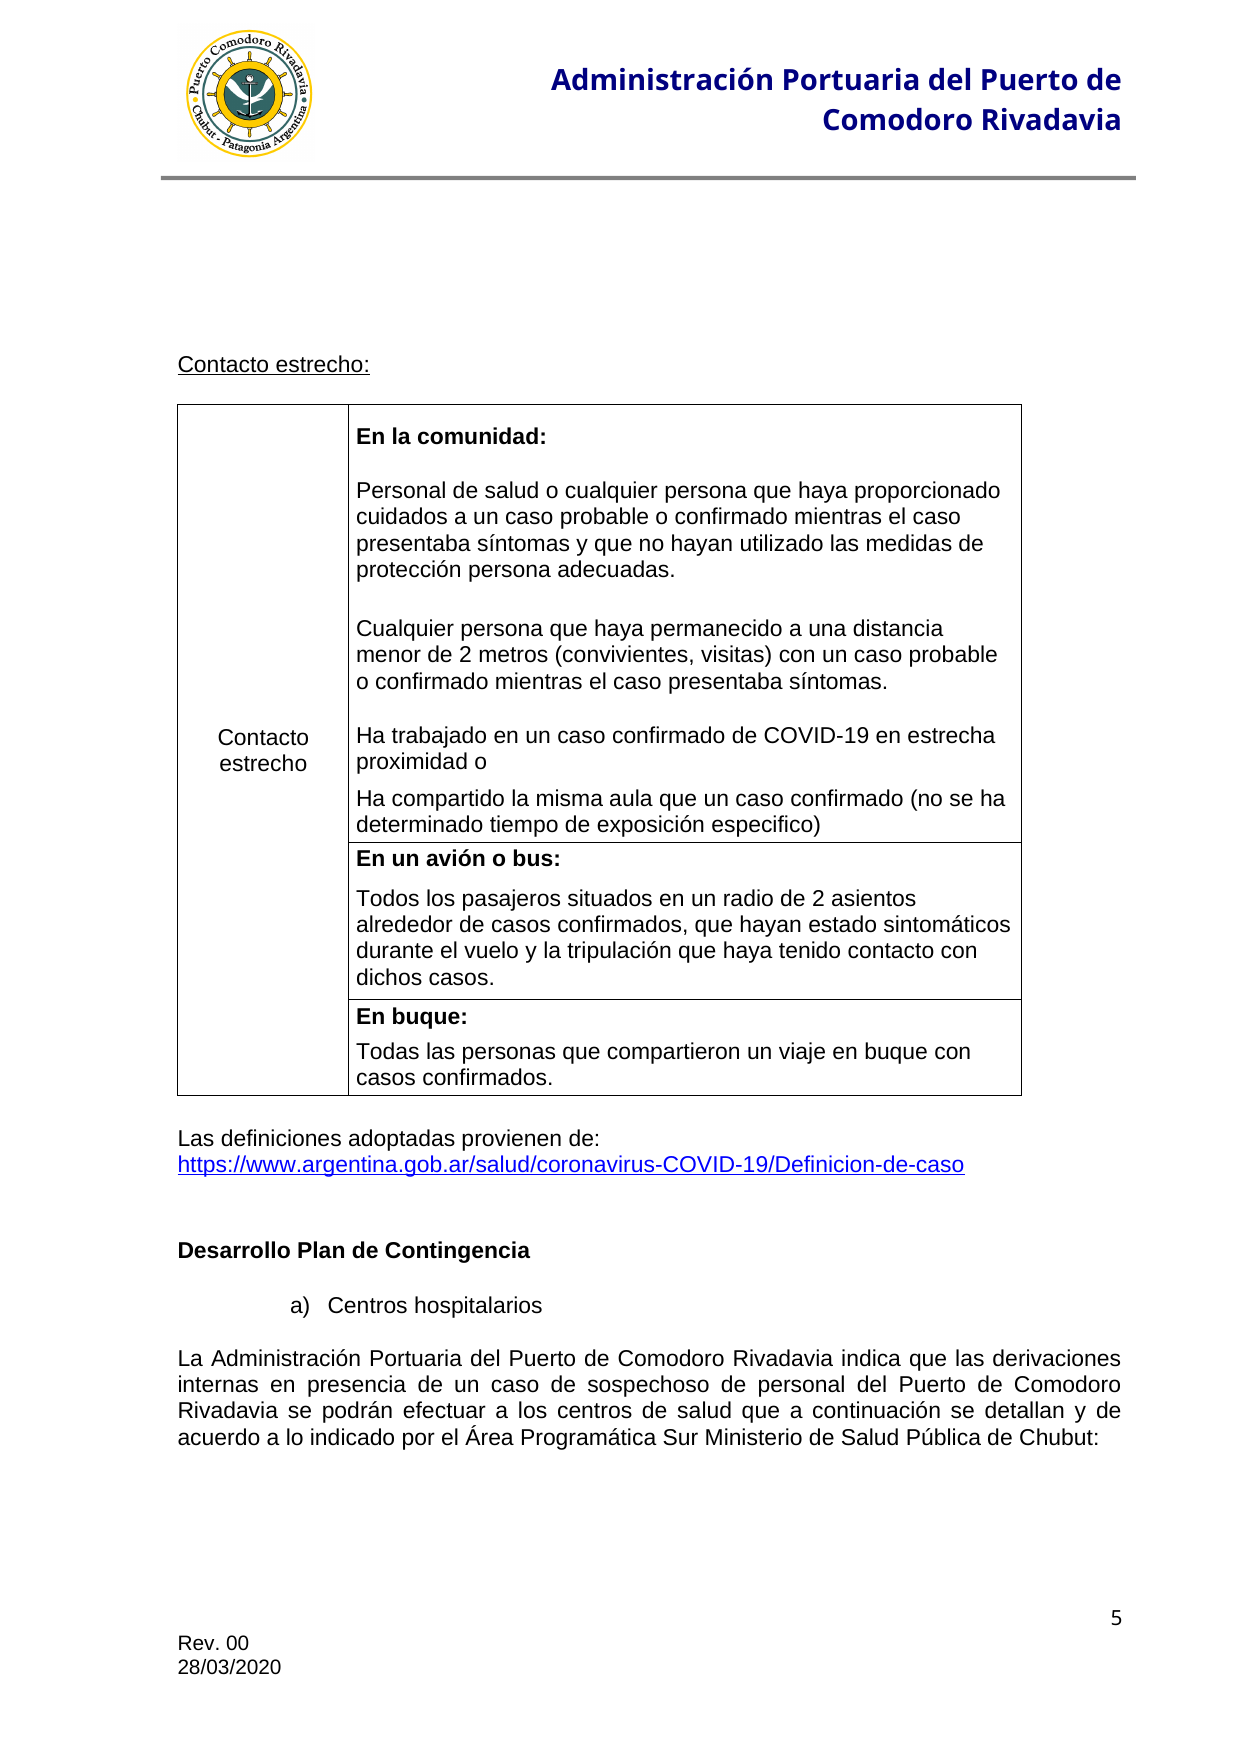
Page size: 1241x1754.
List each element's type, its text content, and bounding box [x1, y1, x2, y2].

list Centros hospitalarios [290, 1292, 1122, 1318]
table_cell En un avión o bus: [349, 843, 1021, 874]
text Las definiciones adoptadas provienen de: [177, 1124, 1122, 1151]
table_cell Todos los pasajeros situados en un radio de 2 asientos alrededor de casos confirmados, que hayan estado sintomáticos durante el vuelo y la tripulación que haya tenido contacto con dichos casos. [349, 874, 1021, 999]
table_cell Ha trabajado en un caso confirmado de COVID-19 en estrecha proximidad o [349, 717, 1021, 779]
table_cell Cualquier persona que haya permanecido a una distancia menor de 2 metros (convivientes, visitas) con un caso probable o confirmado mientras el caso presentaba síntomas. [349, 592, 1021, 717]
table_cell Todas las personas que compartieron un viaje en buque con casos confirmados. [349, 1032, 1021, 1095]
picture [177, 23, 315, 161]
table_header Contacto estrecho [178, 405, 348, 1095]
table_cell Personal de salud o cualquier persona que haya proporcionado cuidados a un caso probable o confirmado mientras el caso presentaba síntomas y que no hayan utilizado las medidas de protección persona adecuadas. [349, 467, 1021, 592]
table_cell Ha compartido la misma aula que un caso confirmado (no se ha determinado tiempo de exposición especifico) [349, 779, 1021, 842]
subtitle Desarrollo Plan de Contingencia [177, 1237, 1122, 1263]
text Contacto estrecho: [177, 351, 1122, 378]
table_cell En buque: [349, 1000, 1021, 1032]
text https://www.argentina.gob.ar/salud/coronavirus-COVID-19/Definicion-de-caso [177, 1151, 1122, 1177]
table_header En la comunidad: [349, 405, 1021, 467]
text La Administración Portuaria del Puerto de Comodoro Rivadavia indica que las derivaciones internas en presencia de un caso de sospechoso de personal del Puerto de Comodoro Rivadavia se podrán efectuar a los centros de salud que a continuación se detallan y de acuerdo a lo indicado por el Área Programática Sur Ministerio de Salud Pública de Chubut: [177, 1345, 1122, 1450]
